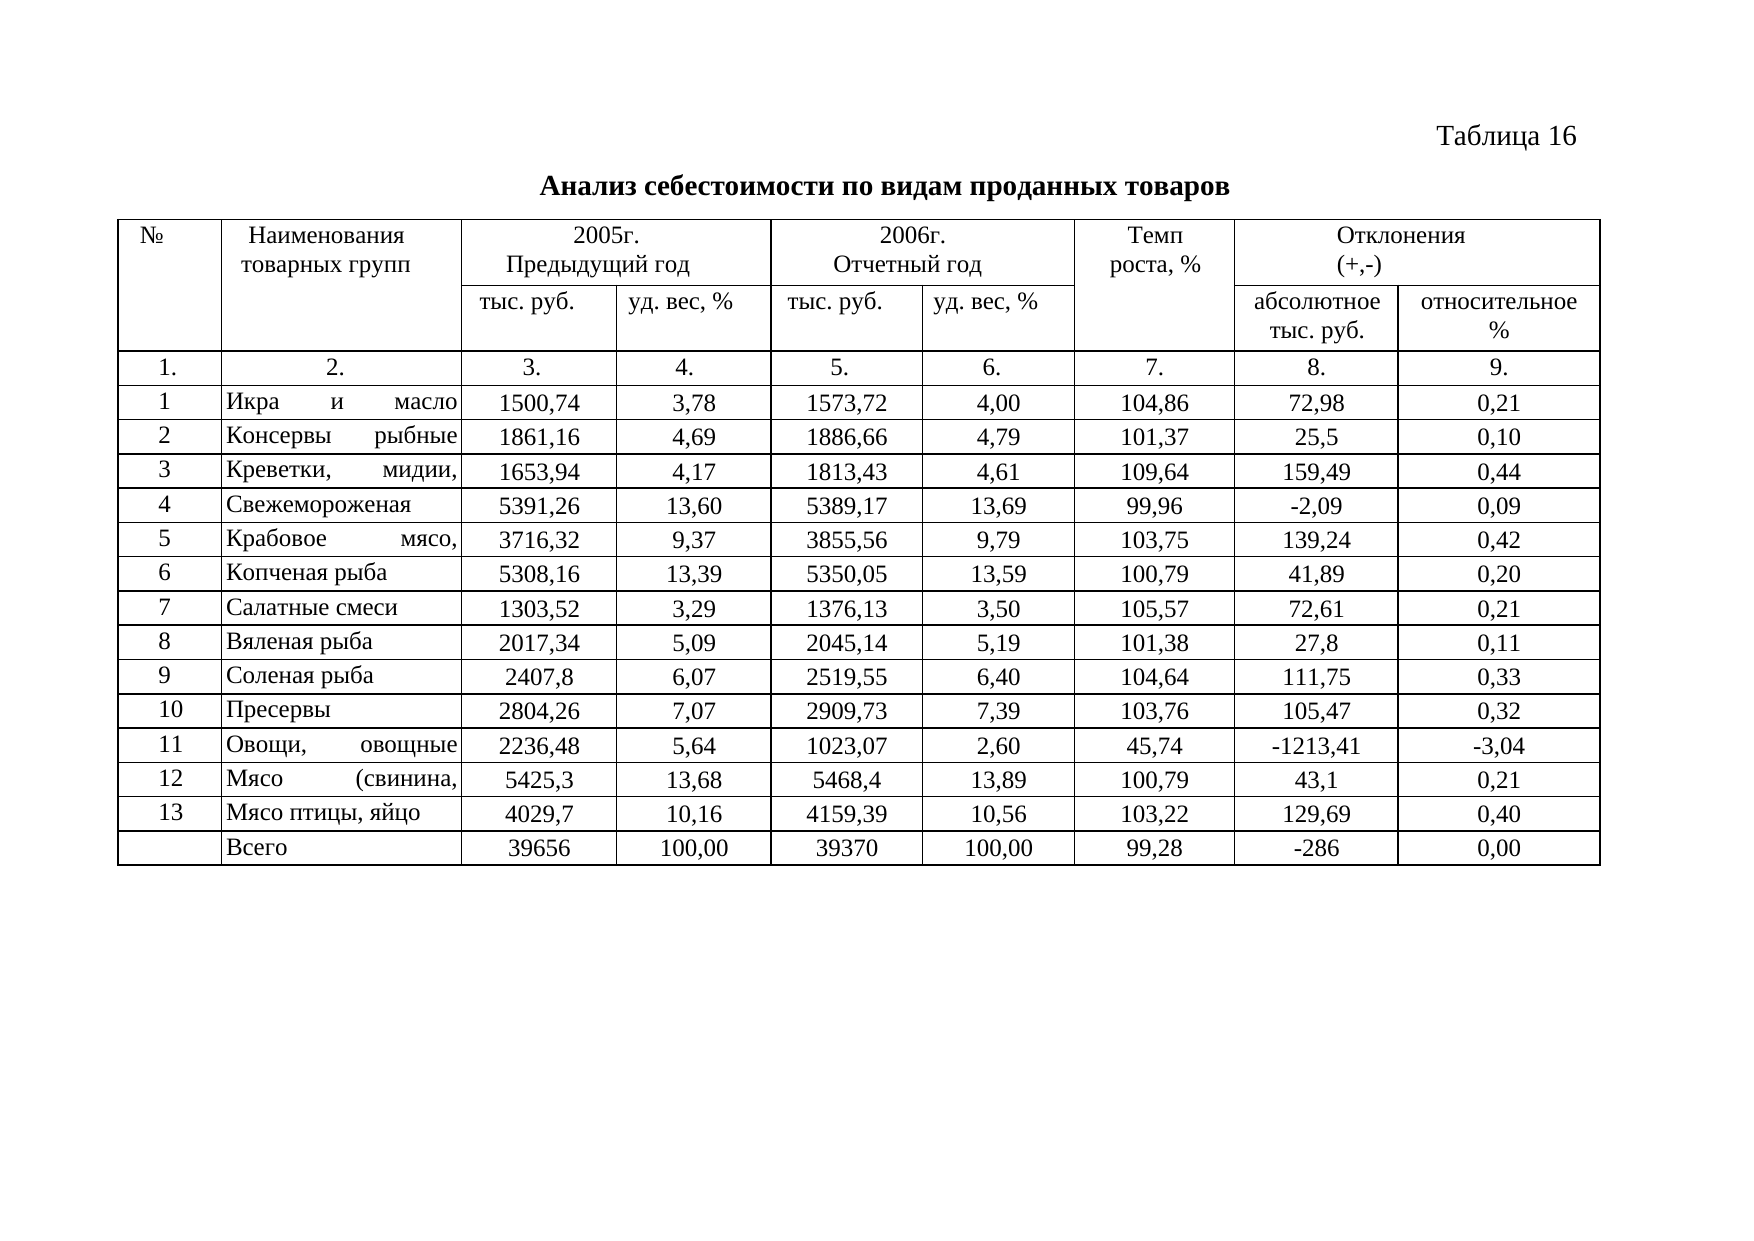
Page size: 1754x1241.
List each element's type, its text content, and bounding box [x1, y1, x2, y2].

table_cell абсолютное тыс. руб. [1235, 286, 1397, 350]
table_cell 45,74 [1075, 729, 1234, 761]
table_cell 105,57 [1075, 592, 1234, 624]
table_cell 1303,52 [462, 592, 616, 624]
table_cell 3,78 [617, 386, 770, 419]
table_cell 0,10 [1399, 420, 1599, 453]
table_cell 39370 [772, 832, 922, 864]
table_cell 0,20 [1399, 557, 1599, 590]
table_cell 101,37 [1075, 420, 1234, 453]
table_cell -1213,41 [1235, 729, 1397, 761]
table_cell 1. [119, 352, 221, 384]
table_cell 2804,26 [462, 695, 616, 727]
table_cell Салатные смеси [222, 592, 461, 624]
table_cell 7,39 [923, 695, 1074, 727]
table_cell 103,76 [1075, 695, 1234, 727]
table_cell 72,61 [1235, 592, 1397, 624]
table_cell 27,8 [1235, 626, 1397, 659]
table_cell 9. [1399, 352, 1599, 384]
table_cell 13,60 [617, 489, 770, 522]
table_cell 4,61 [923, 455, 1074, 487]
table_cell 1653,94 [462, 455, 616, 487]
table_cell 39656 [462, 832, 616, 864]
table_cell 7 [119, 592, 221, 624]
table_cell 4159,39 [772, 797, 922, 830]
table_cell 8 [119, 626, 221, 659]
table_cell 5468,4 [772, 763, 922, 796]
table_cell 0,32 [1399, 695, 1599, 727]
table_cell 3 [119, 455, 221, 487]
table_cell 103,22 [1075, 797, 1234, 830]
table_cell 10,56 [923, 797, 1074, 830]
table_cell 2. [222, 352, 461, 384]
table_cell Соленая рыба [222, 660, 461, 693]
table_cell 11 [119, 729, 221, 761]
table_cell уд. вес, % [617, 286, 770, 350]
table_cell 3,50 [923, 592, 1074, 624]
table_cell 104,64 [1075, 660, 1234, 693]
table_cell 13,59 [923, 557, 1074, 590]
table_cell 1573,72 [772, 386, 922, 419]
table_cell 9,79 [923, 523, 1074, 556]
table_cell -3,04 [1399, 729, 1599, 761]
table_cell 9,37 [617, 523, 770, 556]
text Таблица 16 [118, 118, 1577, 152]
table_cell 41,89 [1235, 557, 1397, 590]
table_cell Пресервы [222, 695, 461, 727]
table_cell 7. [1075, 352, 1234, 384]
table_cell 3. [462, 352, 616, 384]
table_cell 5425,3 [462, 763, 616, 796]
table_cell 5350,05 [772, 557, 922, 590]
table_cell 10,16 [617, 797, 770, 830]
table_cell 4,79 [923, 420, 1074, 453]
table_cell 12 [119, 763, 221, 796]
table_cell 13,39 [617, 557, 770, 590]
text Анализ себестоимости по видам проданных товаров [118, 168, 1577, 202]
table_cell 4,17 [617, 455, 770, 487]
table_cell 1500,74 [462, 386, 616, 419]
table_header Наименования товарных групп [222, 220, 461, 350]
table_cell тыс. руб. [462, 286, 616, 350]
table_cell 4,69 [617, 420, 770, 453]
table_cell -2,09 [1235, 489, 1397, 522]
table_cell [119, 832, 221, 864]
table_cell 2236,48 [462, 729, 616, 761]
table_cell 0,40 [1399, 797, 1599, 830]
table_cell 5391,26 [462, 489, 616, 522]
table_cell 103,75 [1075, 523, 1234, 556]
table_cell Всего [222, 832, 461, 864]
table_cell 0,09 [1399, 489, 1599, 522]
table_cell 72,98 [1235, 386, 1397, 419]
table_cell 1813,43 [772, 455, 922, 487]
table_header Темп роста, % [1075, 220, 1234, 350]
table_cell Свежемороженая рыба [222, 489, 461, 522]
table_cell 100,79 [1075, 557, 1234, 590]
table_header Отклонения (+,-) [1235, 220, 1599, 284]
table_cell 1886,66 [772, 420, 922, 453]
table_cell 100,00 [923, 832, 1074, 864]
table_cell 10 [119, 695, 221, 727]
table_cell Вяленая рыба [222, 626, 461, 659]
table_cell 99,96 [1075, 489, 1234, 522]
table_cell 5308,16 [462, 557, 616, 590]
table_cell 1023,07 [772, 729, 922, 761]
table_header 2006г. Отчетный год [772, 220, 1074, 284]
table_cell Копченая рыба [222, 557, 461, 590]
table_cell 0,42 [1399, 523, 1599, 556]
table_cell 4. [617, 352, 770, 384]
table_cell 5,19 [923, 626, 1074, 659]
table_cell Мясо (свинина, говядина, печень) [222, 763, 461, 796]
table_cell 13,69 [923, 489, 1074, 522]
table_cell 2407,8 [462, 660, 616, 693]
table_cell 109,64 [1075, 455, 1234, 487]
table_cell 2519,55 [772, 660, 922, 693]
table_cell 1861,16 [462, 420, 616, 453]
table_cell 9 [119, 660, 221, 693]
table_cell 0,21 [1399, 763, 1599, 796]
table_cell уд. вес, % [923, 286, 1074, 350]
table_cell 129,69 [1235, 797, 1397, 830]
table_header 2005г. Предыдущий год [462, 220, 770, 284]
table_cell 2045,14 [772, 626, 922, 659]
table_cell 0,21 [1399, 592, 1599, 624]
table_cell Крабовое мясо, палочки, соломка [222, 523, 461, 556]
table_cell 2 [119, 420, 221, 453]
table_cell 111,75 [1235, 660, 1397, 693]
table_cell относительное % [1399, 286, 1599, 350]
table_cell 0,21 [1399, 386, 1599, 419]
table_cell 13,89 [923, 763, 1074, 796]
table_cell 7,07 [617, 695, 770, 727]
table_cell 6. [923, 352, 1074, 384]
table_cell 0,33 [1399, 660, 1599, 693]
table_cell 2909,73 [772, 695, 922, 727]
table_cell 5. [772, 352, 922, 384]
table_cell 1 [119, 386, 221, 419]
table_cell 2017,34 [462, 626, 616, 659]
table_cell Овощи, овощные смеси, ягоды замороженные [222, 729, 461, 761]
table_header № [119, 220, 221, 350]
table_cell Консервы рыбные деликатесные [222, 420, 461, 453]
table_cell 105,47 [1235, 695, 1397, 727]
table_cell 13 [119, 797, 221, 830]
table_cell 100,79 [1075, 763, 1234, 796]
table_cell Икра и масло икорное [222, 386, 461, 419]
table_cell 6,07 [617, 660, 770, 693]
table_cell 101,38 [1075, 626, 1234, 659]
table_cell Креветки, мидии, деликатесы [222, 455, 461, 487]
table_cell 2,60 [923, 729, 1074, 761]
table_cell 100,00 [617, 832, 770, 864]
table_cell 0,00 [1399, 832, 1599, 864]
table_cell 4 [119, 489, 221, 522]
table_cell 4029,7 [462, 797, 616, 830]
table_cell 159,49 [1235, 455, 1397, 487]
table_cell 4,00 [923, 386, 1074, 419]
table_cell 5 [119, 523, 221, 556]
table_cell 3855,56 [772, 523, 922, 556]
table_cell 6,40 [923, 660, 1074, 693]
table_cell 5,64 [617, 729, 770, 761]
table_cell 6 [119, 557, 221, 590]
table_cell 5,09 [617, 626, 770, 659]
table_cell тыс. руб. [772, 286, 922, 350]
table_cell 25,5 [1235, 420, 1397, 453]
table_cell 3716,32 [462, 523, 616, 556]
table_cell 0,44 [1399, 455, 1599, 487]
table_cell Мясо птицы, яйцо [222, 797, 461, 830]
table_cell 104,86 [1075, 386, 1234, 419]
table_cell 43,1 [1235, 763, 1397, 796]
table_cell 3,29 [617, 592, 770, 624]
table_cell 8. [1235, 352, 1397, 384]
table_cell 99,28 [1075, 832, 1234, 864]
table_cell 5389,17 [772, 489, 922, 522]
table_cell 1376,13 [772, 592, 922, 624]
table_cell 0,11 [1399, 626, 1599, 659]
table_cell 139,24 [1235, 523, 1397, 556]
table_cell -286 [1235, 832, 1397, 864]
table_cell 13,68 [617, 763, 770, 796]
